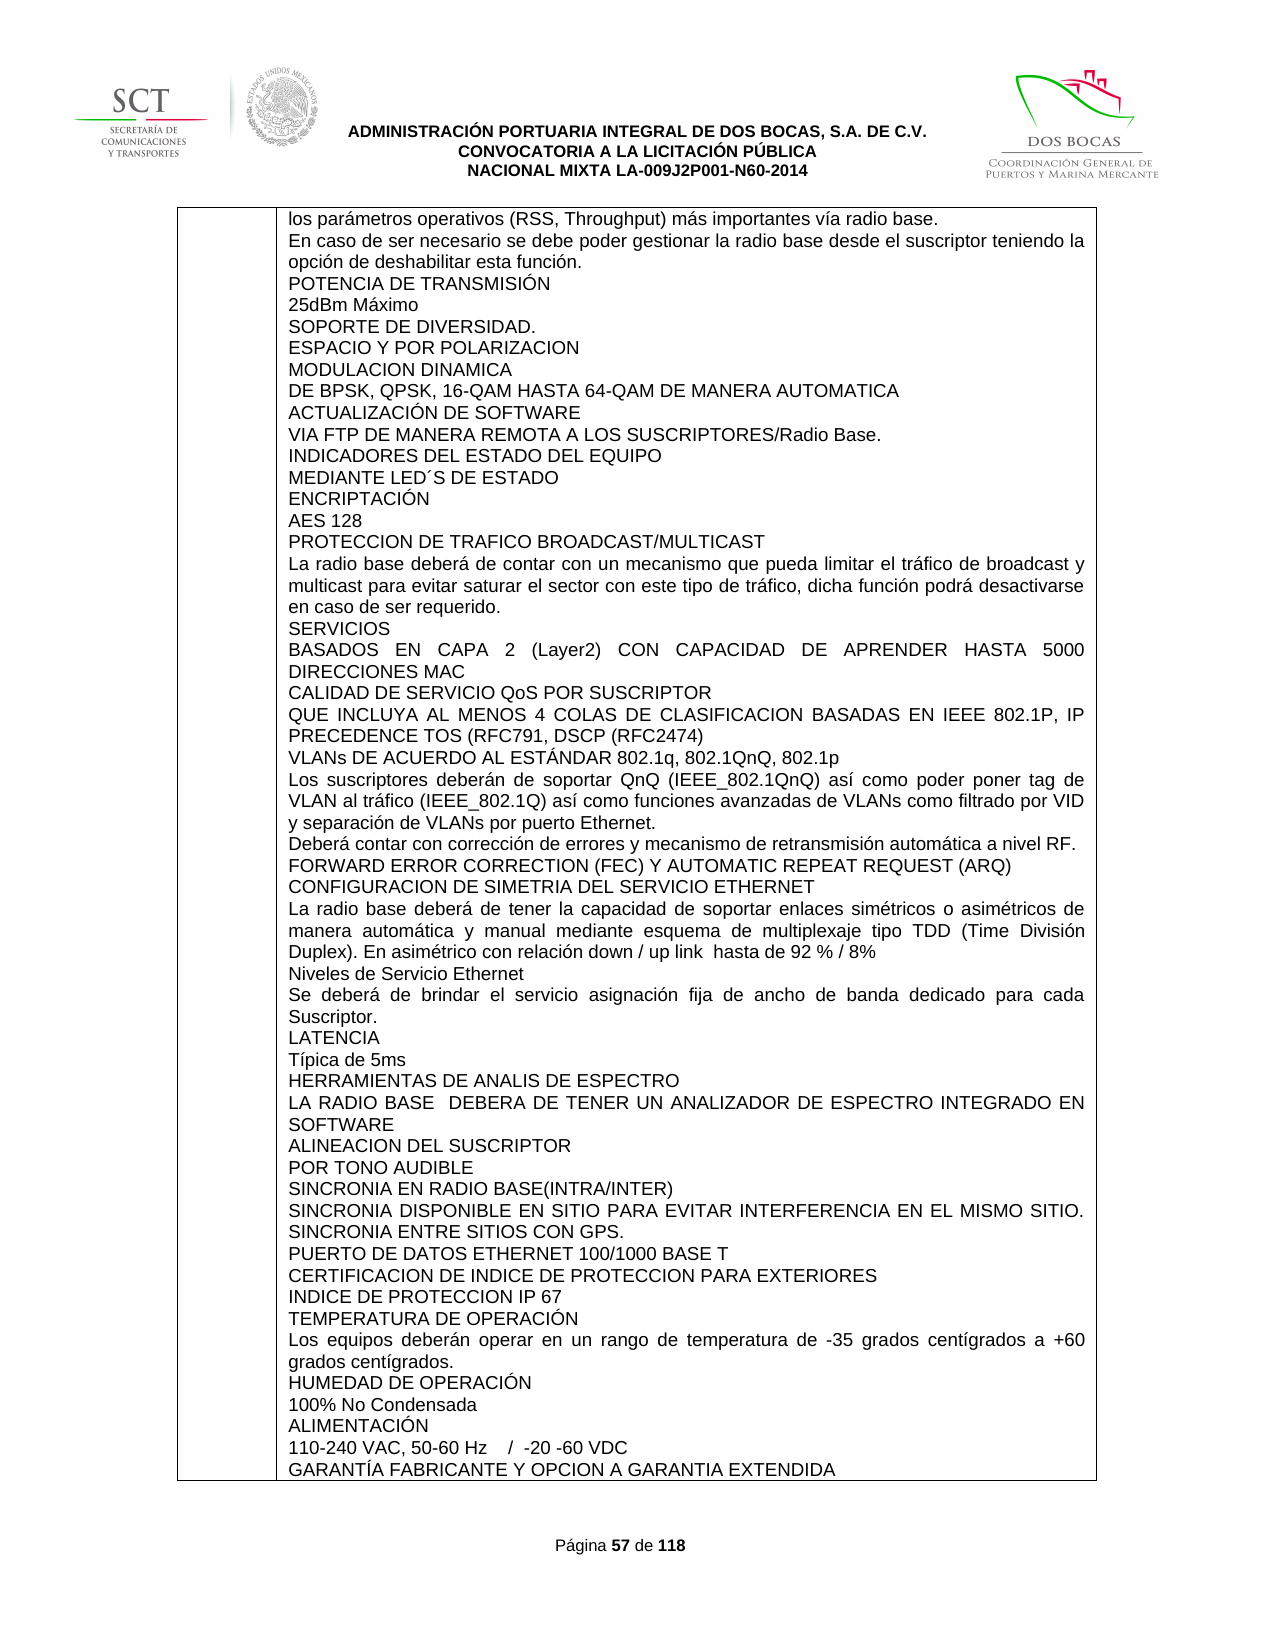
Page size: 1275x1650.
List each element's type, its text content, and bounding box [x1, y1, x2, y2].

table_cell 6 [178, 208, 276, 1480]
picture [985, 70, 1159, 180]
picture [71, 66, 337, 161]
